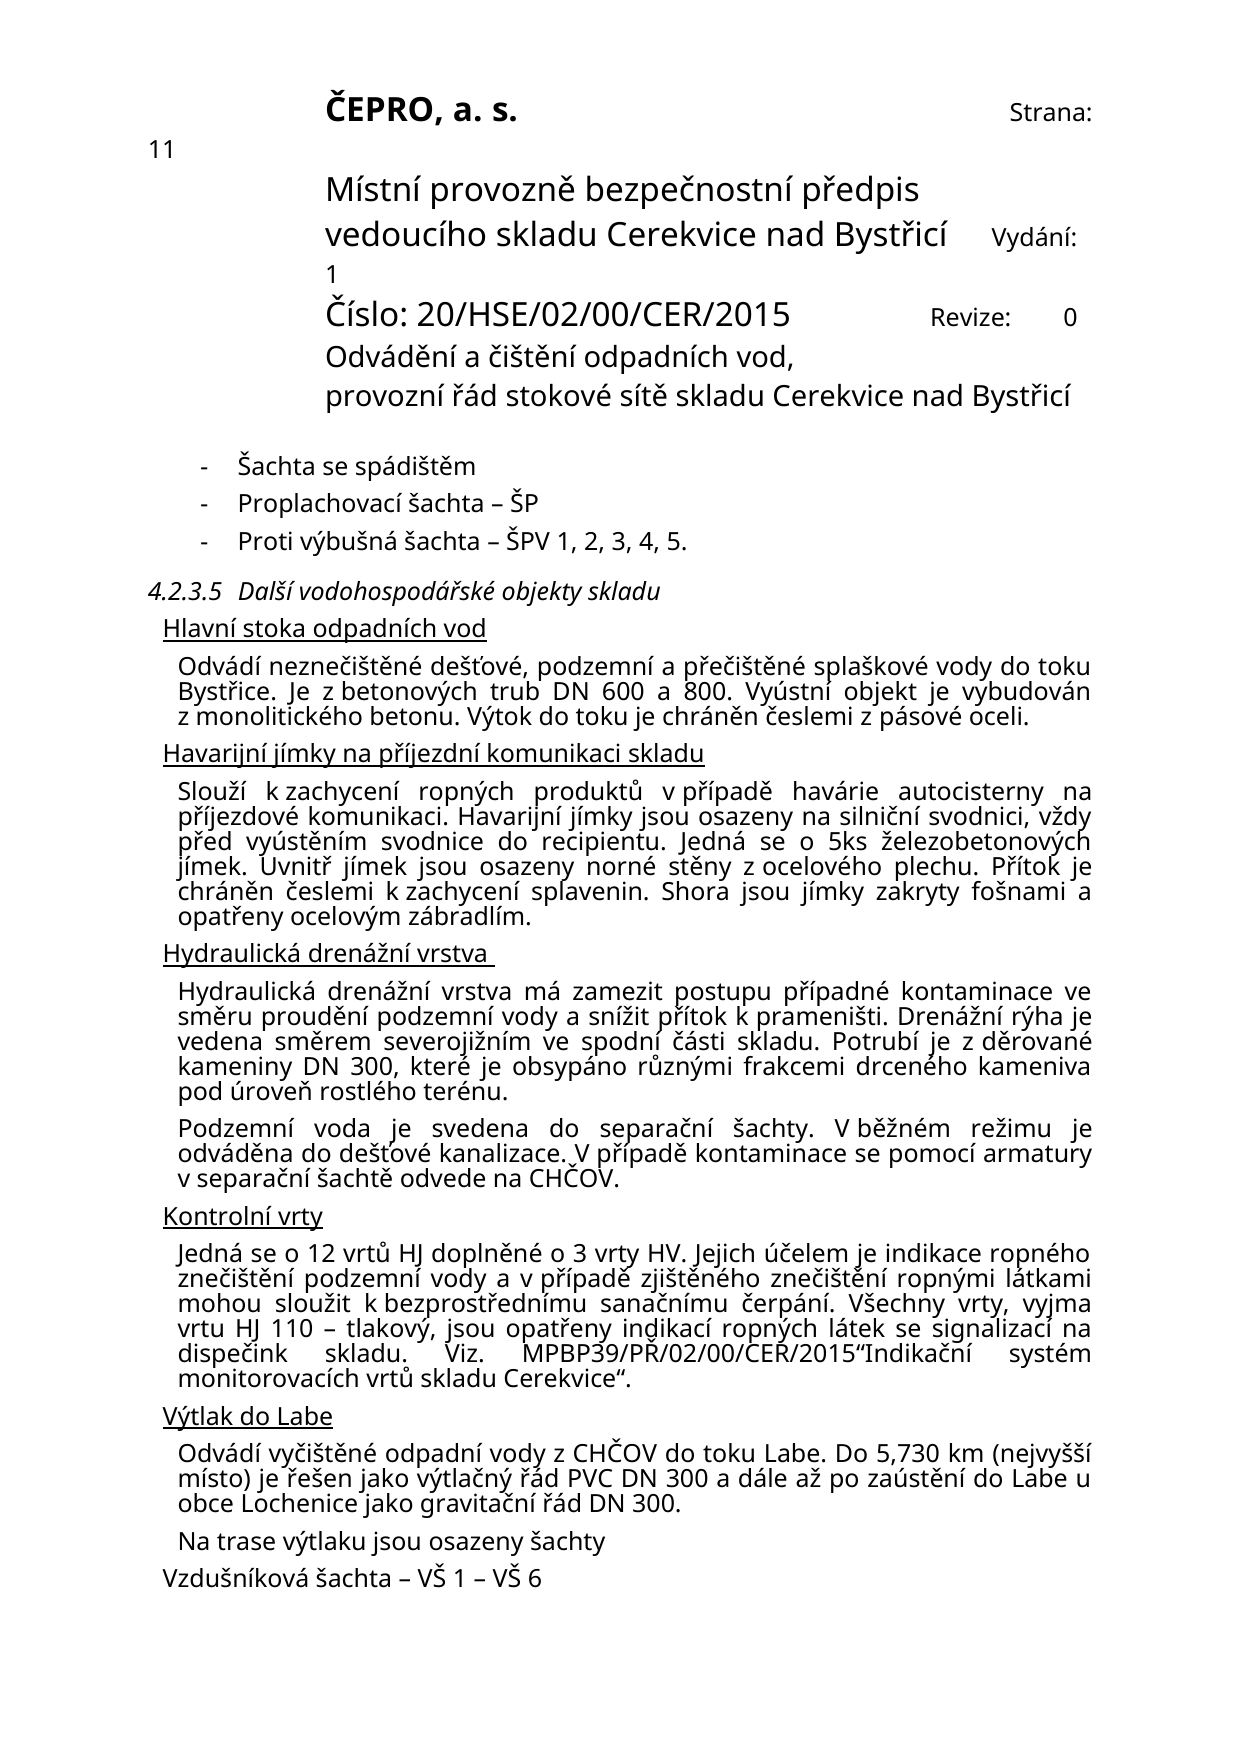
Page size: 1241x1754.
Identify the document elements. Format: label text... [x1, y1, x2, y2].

list Šachta se spádištěm [200, 455, 1093, 480]
text Výtlak do Labe [162, 1405, 1093, 1430]
text Odvádí vyčištěné odpadní vody z CHČOV do toku Labe. Do 5,730 km (nejvyšší místo) je řešen jako výtlačný řád PVC DN 300 a dále až po zaústění do Labe u obce Lochenice jako gravitační řád DN 300. [177, 1443, 1093, 1518]
text Jedná se o 12 vrtů HJ doplněné o 3 vrty HV. Jejich účelem je indikace ropného znečištění podzemní vody a v případě zjištěného znečištění ropnými látkami mohou sloužit k bezprostřednímu sanačnímu čerpání. Všechny vrty, vyjma vrtu HJ 110 – tlakový, jsou opatřeny indikací ropných látek se signalizací na dispečink skladu. Viz. MPBP39/PŘ/02/00/CER/2015“Indikační systém monitorovacích vrtů skladu Cerekvice“. [177, 1243, 1093, 1393]
text Odvádí neznečištěné dešťové, podzemní a přečištěné splaškové vody do toku Bystřice. Je z betonových trub DN 600 a 800. Vyústní objekt je vybudován z monolitického betonu. Výtok do toku je chráněn česlemi z pásové oceli. [177, 655, 1093, 730]
text Vzdušníková šachta – VŠ 1 – VŠ 6 [162, 1568, 1093, 1593]
list Proti výbušná šachta – ŠPV 1, 2, 3, 4, 5. [200, 530, 1093, 555]
text Hydraulická drenážní vrstva [162, 943, 1093, 968]
text Na trase výtlaku jsou osazeny šachty [177, 1530, 1093, 1555]
subtitle Další vodohospodářské objekty skladu [148, 580, 1093, 605]
text Slouží k zachycení ropných produktů v případě havárie autocisterny na příjezdové komunikaci. Havarijní jímky jsou osazeny na silniční svodnici, vždy před vyústěním svodnice do recipientu. Jedná se o 5ks železobetonových jímek. Uvnitř jímek jsou osazeny norné stěny z ocelového plechu. Přítok je chráněn česlemi k zachycení splavenin. Shora jsou jímky zakryty fošnami a opatřeny ocelovým zábradlím. [177, 780, 1093, 930]
text Kontrolní vrty [162, 1205, 1093, 1230]
text Podzemní voda je svedena do separační šachty. V běžném režimu je odváděna do dešťové kanalizace. V případě kontaminace se pomocí armatury v separační šachtě odvede na CHČOV. [177, 1118, 1093, 1193]
text Havarijní jímky na příjezdní komunikaci skladu [162, 743, 1093, 768]
text Hydraulická drenážní vrstva má zamezit postupu případné kontaminace ve směru proudění podzemní vody a snížit přítok k prameništi. Drenážní rýha je vedena směrem severojižním ve spodní části skladu. Potrubí je z děrované kameniny DN 300, které je obsypáno různými frakcemi drceného kameniva pod úroveň rostlého terénu. [177, 980, 1093, 1105]
text Hlavní stoka odpadních vod [162, 618, 1093, 643]
list Proplachovací šachta – ŠP [200, 493, 1093, 518]
